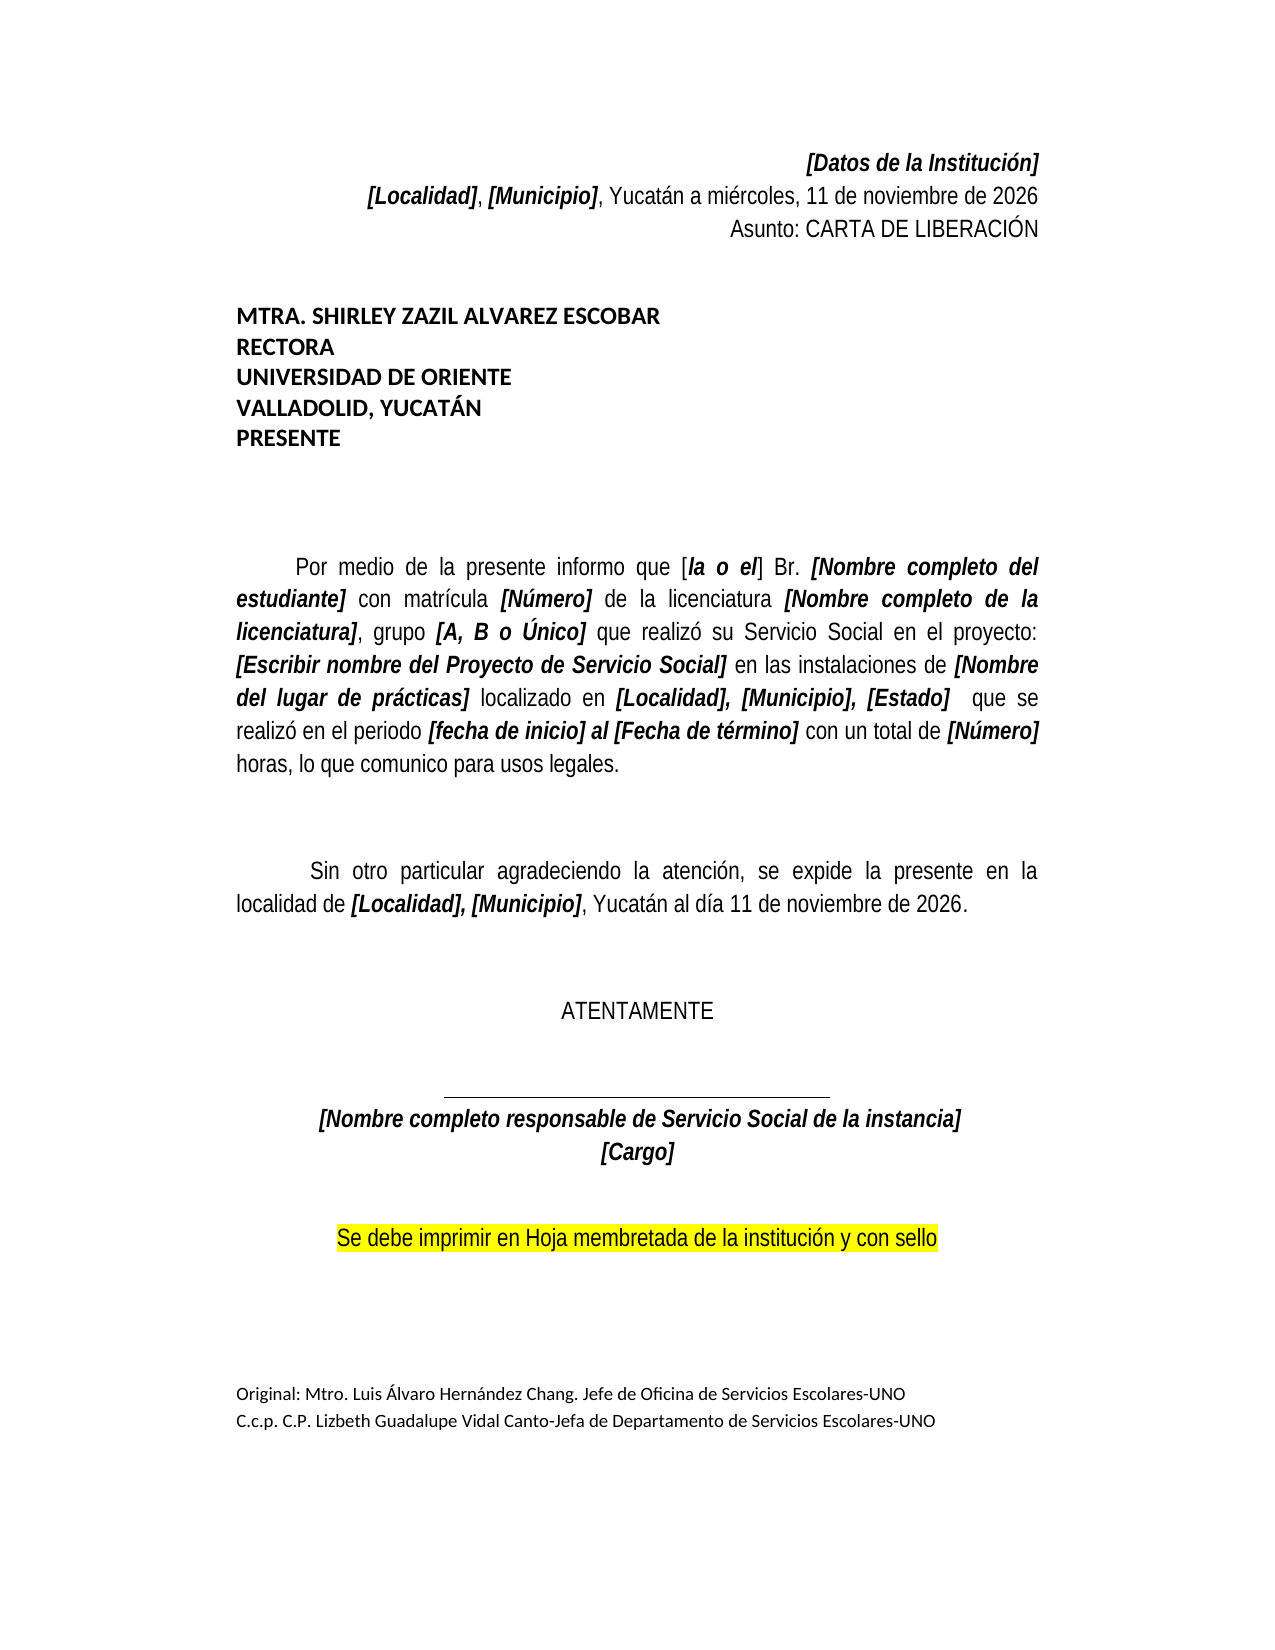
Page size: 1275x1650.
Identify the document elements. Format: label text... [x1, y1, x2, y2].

text [Datos de la Institución] [236, 148, 1039, 176]
text [Cargo] [236, 1137, 1039, 1165]
text C.c.p. C.P. Lizbeth Guadalupe Vidal Canto-Jefa de Departamento de Servicios Escolares-UNO [236, 1409, 1039, 1432]
text Por medio de la presente informo que [la o el] Br. [Nombre completo del estudiante] con matrícula [Número] de la licenciatura [Nombre completo de la licenciatura], grupo [A, B o Único] que realizó su Servicio Social en el proyecto: [Escribir nombre del Proyecto de Servicio Social] en las instalaciones de [Nombre del lugar de prácticas] localizado en [Localidad], [Municipio], [Estado] que se realizó en el periodo [fecha de inicio] al [Fecha de término] con un total de [Número] horas, lo que comunico para usos legales. [236, 552, 1039, 778]
text PRESENTE [236, 422, 1039, 453]
text RECTORA [236, 331, 1039, 361]
text Asunto: CARTA DE LIBERACIÓN [236, 213, 1039, 242]
text ATENTAMENTE [236, 996, 1039, 1025]
text Original: Mtro. Luis Álvaro Hernández Chang. Jefe de Oficina de Servicios Escolares-UNO [236, 1383, 1039, 1406]
text UNIVERSIDAD DE ORIENTE [236, 361, 1039, 392]
text MTRA. SHIRLEY ZAZIL ALVAREZ ESCOBAR [236, 300, 1039, 331]
text [Localidad], [Municipio], Yucatán a jueves, 15 de julio de 2021 [236, 181, 1039, 209]
text Sin otro particular agradeciendo la atención, se expide la presente en la localidad de [Localidad], [Municipio], Yucatán al día 15 de julio de 2021. [236, 856, 1039, 917]
text Se debe imprimir en Hoja membretada de la institución y con sello [236, 1223, 1039, 1252]
text VALLADOLID, YUCATÁN [236, 392, 1039, 422]
text [Nombre completo responsable de Servicio Social de la instancia] [236, 1104, 1039, 1132]
